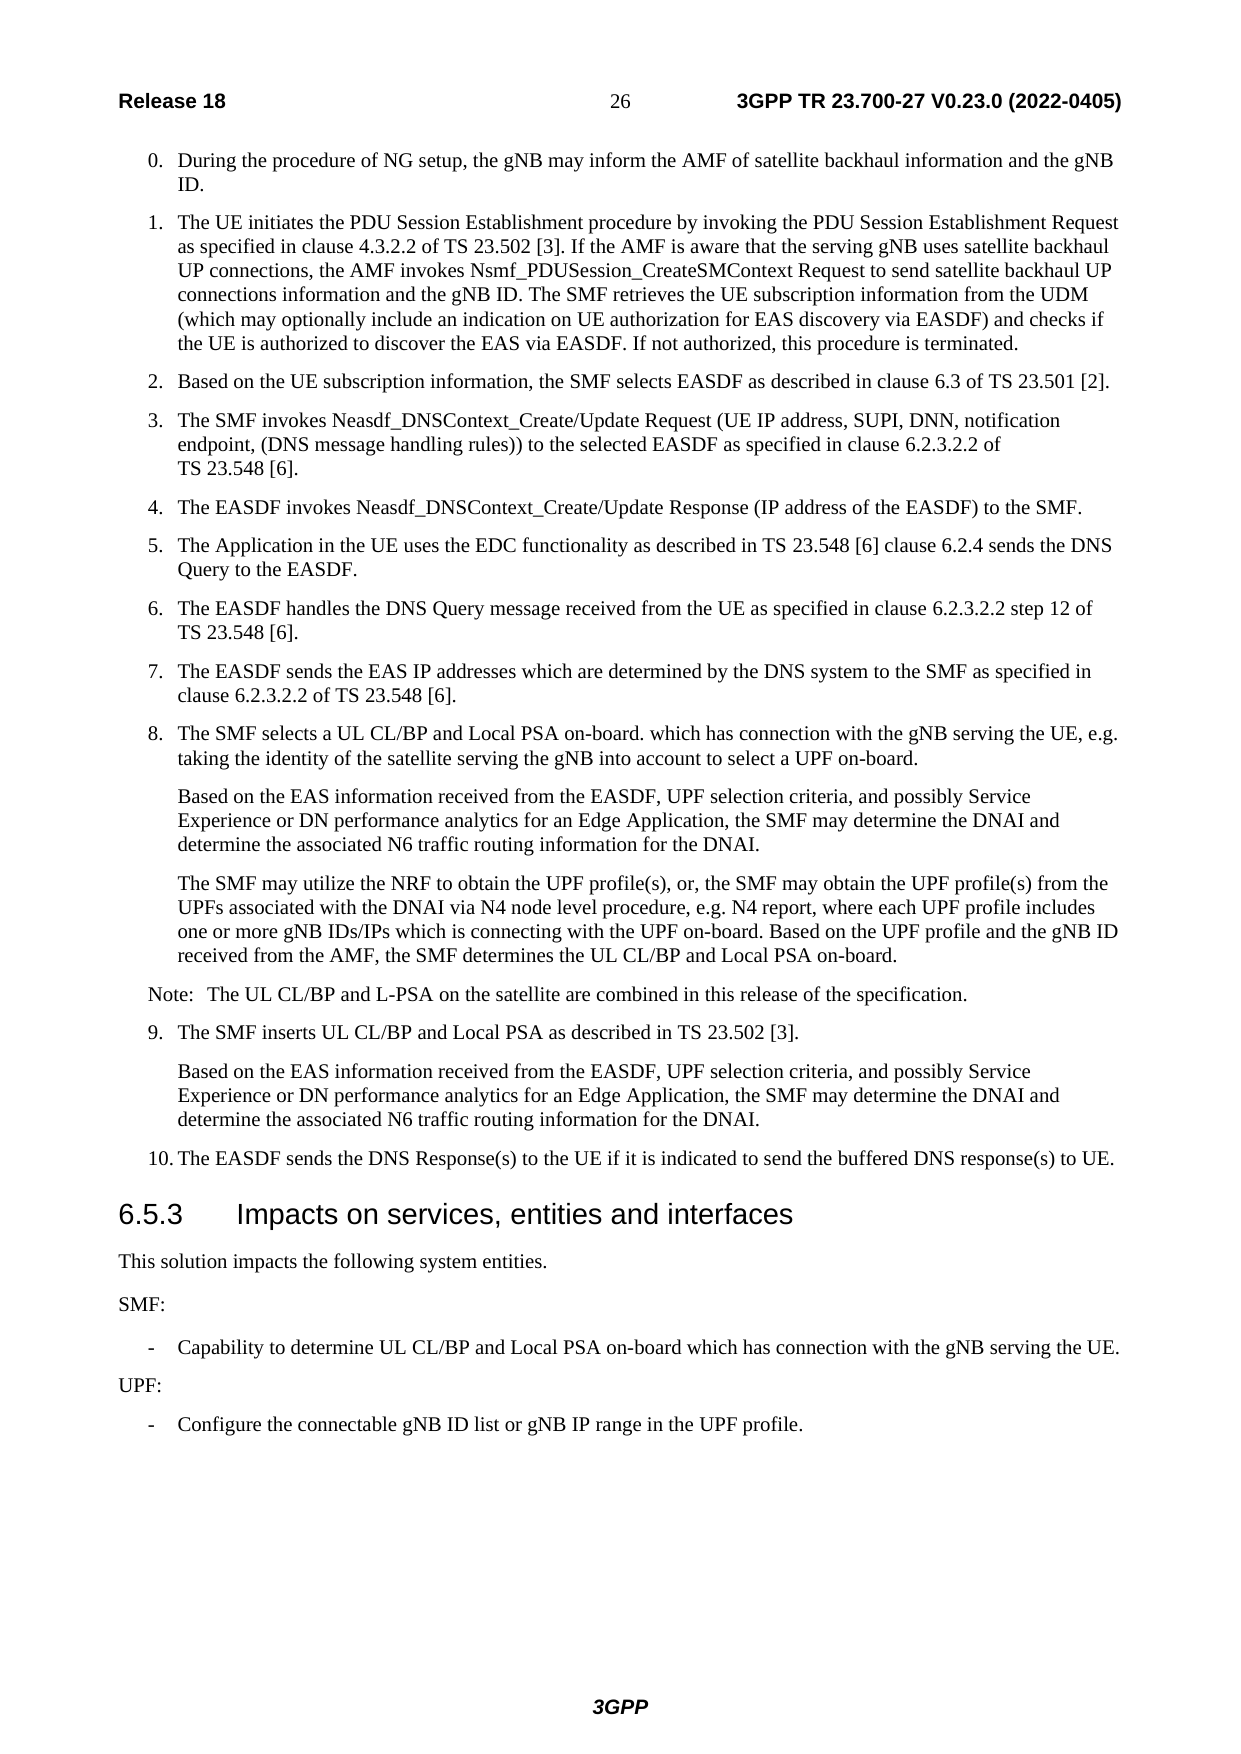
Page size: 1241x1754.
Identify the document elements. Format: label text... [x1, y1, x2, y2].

text 1. The UE initiates the PDU Session Establishment procedure by invoking the PDU Session Establishment Request as specified in clause 4.3.2.2 of TS 23.502 [3]. If the AMF is aware that the serving gNB uses satellite backhaul UP connections, the AMF invokes Nsmf_PDUSession_CreateSMContext Request to send satellite backhaul UP connections information. The SMF retrieves the UE subscription information from the UDM (which may optionally include an indication on UE authorization for EAS discovery via EASDF) and checks if the UE is authorized to discover the EAS via EASDF. If not authorized, this procedure is terminated. [148, 210, 1122, 354]
text 0. During the procedure of NG setup, the gNB may inform the AMF of satellite backhaul information. [148, 147, 1122, 196]
text 2. Based on the UE subscription information, the SMF selects EASDF as described in clause 6.3 of TS 23.501 [2]. [148, 369, 1122, 393]
text 3. The SMF invokes Neasdf_DNSContext_Create/Update Request (UE IP address, SUPI, DNN, notification endpoint, (DNS message handling rules)) to the selected EASDF as specified in clause 6.2.3.2.2 of TS 23.548 [6]. [148, 408, 1122, 480]
text 4. The EASDF invokes Neasdf_DNSContext_Create/Update Response (IP address of the EASDF) to the SMF. [148, 494, 1122, 519]
text 5. The Application in the UE uses the EDC functionality as described in TS 23.548 [6] clause 6.2.4 sends the DNS Query to the EASDF. [148, 533, 1122, 581]
text SMF: [118, 1292, 1122, 1316]
text 8. The SMF selects a UL CL/BP and Local PSA on-board [148, 721, 1122, 769]
text 6. The EASDF handles the DNS Query message received from the UE as specified in clause 6.2.3.2.2 step 12 of TS 23.548 [6]. [148, 596, 1122, 644]
subtitle 6.5.3 Impacts on services, entities and interfaces [118, 1197, 1122, 1230]
text 10. The EASDF sends the DNS Response(s) to the UE if it is indicated to send the buffered DNS response(s) to UE. [148, 1146, 1122, 1170]
text 7. The EASDF sends the EAS IP addresses which are determined by the DNS system to the SMF as specified in clause 6.2.3.2.2 of TS 23.548 [6]. [148, 659, 1122, 707]
text This solution impacts the following system entities. [118, 1249, 1122, 1273]
text 9. The SMF inserts UL CL/BP and Local PSA as described in TS 23.502 [3]. [148, 1020, 1122, 1044]
text - Capability to determine UL CL/BP and Local PSA on-board which has connection with the gNB serving the UE. [148, 1335, 1122, 1359]
